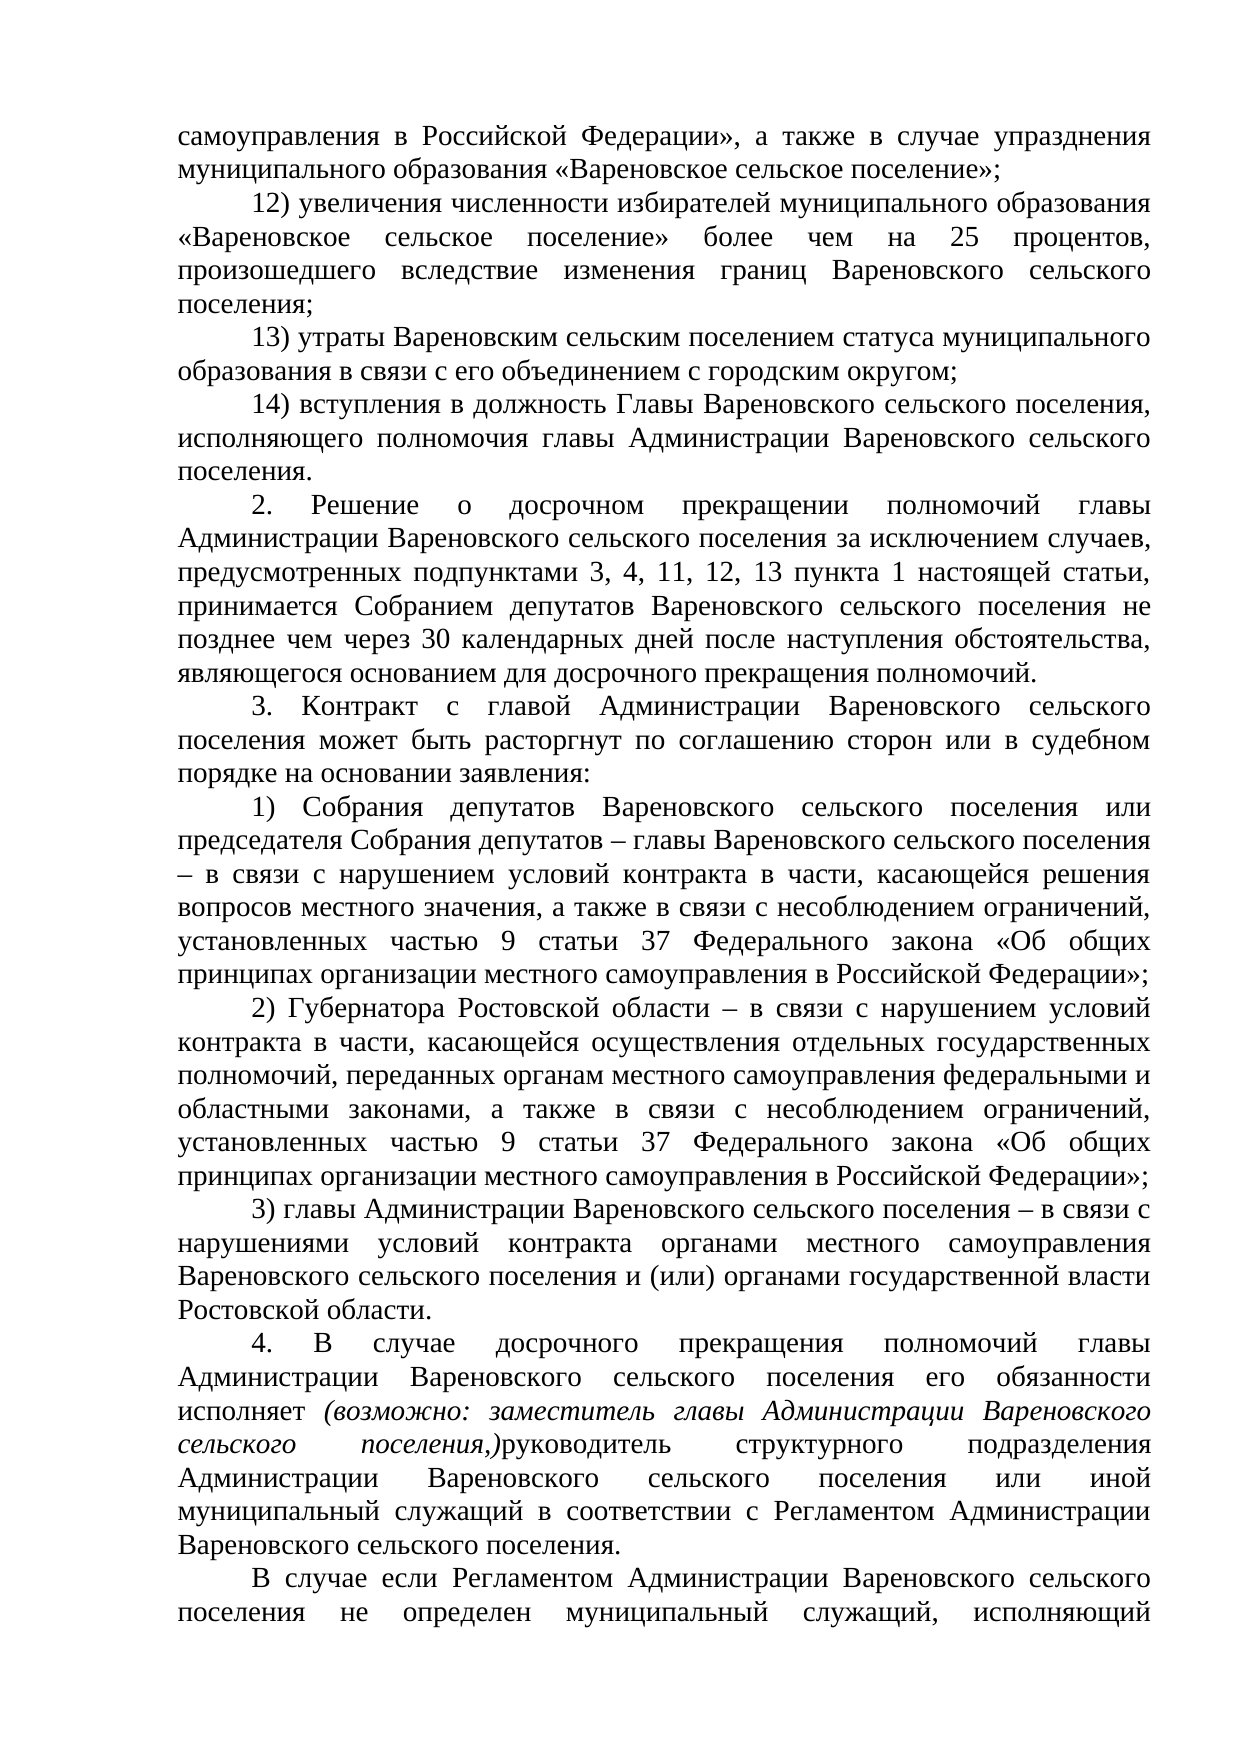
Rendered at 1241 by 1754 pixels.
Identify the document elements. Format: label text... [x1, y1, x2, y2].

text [177, 118, 1152, 185]
text 2) Губернатора Ростовской области – в связи с нарушением условий контракта в части, касающейся осуществления отдельных государственных полномочий, переданных органам местного самоуправления федеральными и областными законами, а также в связи с несоблюдением ограничений, установленных частью 9 статьи 37 Федерального закона «Об общих принципах организации местного самоуправления в Российской Федерации»; [177, 990, 1152, 1191]
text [177, 1560, 1152, 1627]
text 2. Решение о досрочном прекращении полномочий главы Администрации Вареновского сельского поселения за исключением случаев, предусмотренных подпунктами 3, 4, 11, 12, 13 пункта 1 настоящей статьи, принимается Собранием депутатов Вареновского сельского поселения не позднее чем через 30 календарных дней после наступления обстоятельства, являющегося основанием для досрочного прекращения полномочий. [177, 487, 1152, 688]
text 3. Контракт с главой Администрации Вареновского сельского поселения может быть расторгнут по соглашению сторон или в судебном порядке на основании заявления: [177, 688, 1152, 789]
text 1) Собрания депутатов Вареновского сельского поселения или председателя Собрания депутатов – главы Вареновского сельского поселения – в связи с нарушением условий контракта в части, касающейся решения вопросов местного значения, а также в связи с несоблюдением ограничений, установленных частью 9 статьи 37 Федерального закона «Об общих принципах организации местного самоуправления в Российской Федерации»; [177, 789, 1152, 990]
text 14) вступления в должность Главы Вареновского сельского поселения, исполняющего полномочия главы Администрации Вареновского сельского поселения. [177, 386, 1152, 487]
text 3) главы Администрации Вареновского сельского поселения – в связи с нарушениями условий контракта органами местного самоуправления Вареновского сельского поселения и (или) органами государственной власти Ростовской области. [177, 1191, 1152, 1326]
text 12) увеличения численности избирателей муниципального образования «Вареновское сельское поселение» более чем на 25 процентов, произошедшего вследствие изменения границ Вареновского сельского поселения; [177, 185, 1152, 319]
text 13) утраты Вареновским сельским поселением статуса муниципального образования в связи с его объединением с городским округом; [177, 319, 1152, 386]
text 4. В случае досрочного прекращения полномочий главы Администрации Вареновского сельского поселения его обязанности исполняет (возможно: заместитель главы Администрации Вареновского сельского поселения,)руководитель структурного подразделения Администрации Вареновского сельского поселения или иной муниципальный служащий в соответствии с Регламентом Администрации Вареновского сельского поселения. [177, 1326, 1152, 1560]
